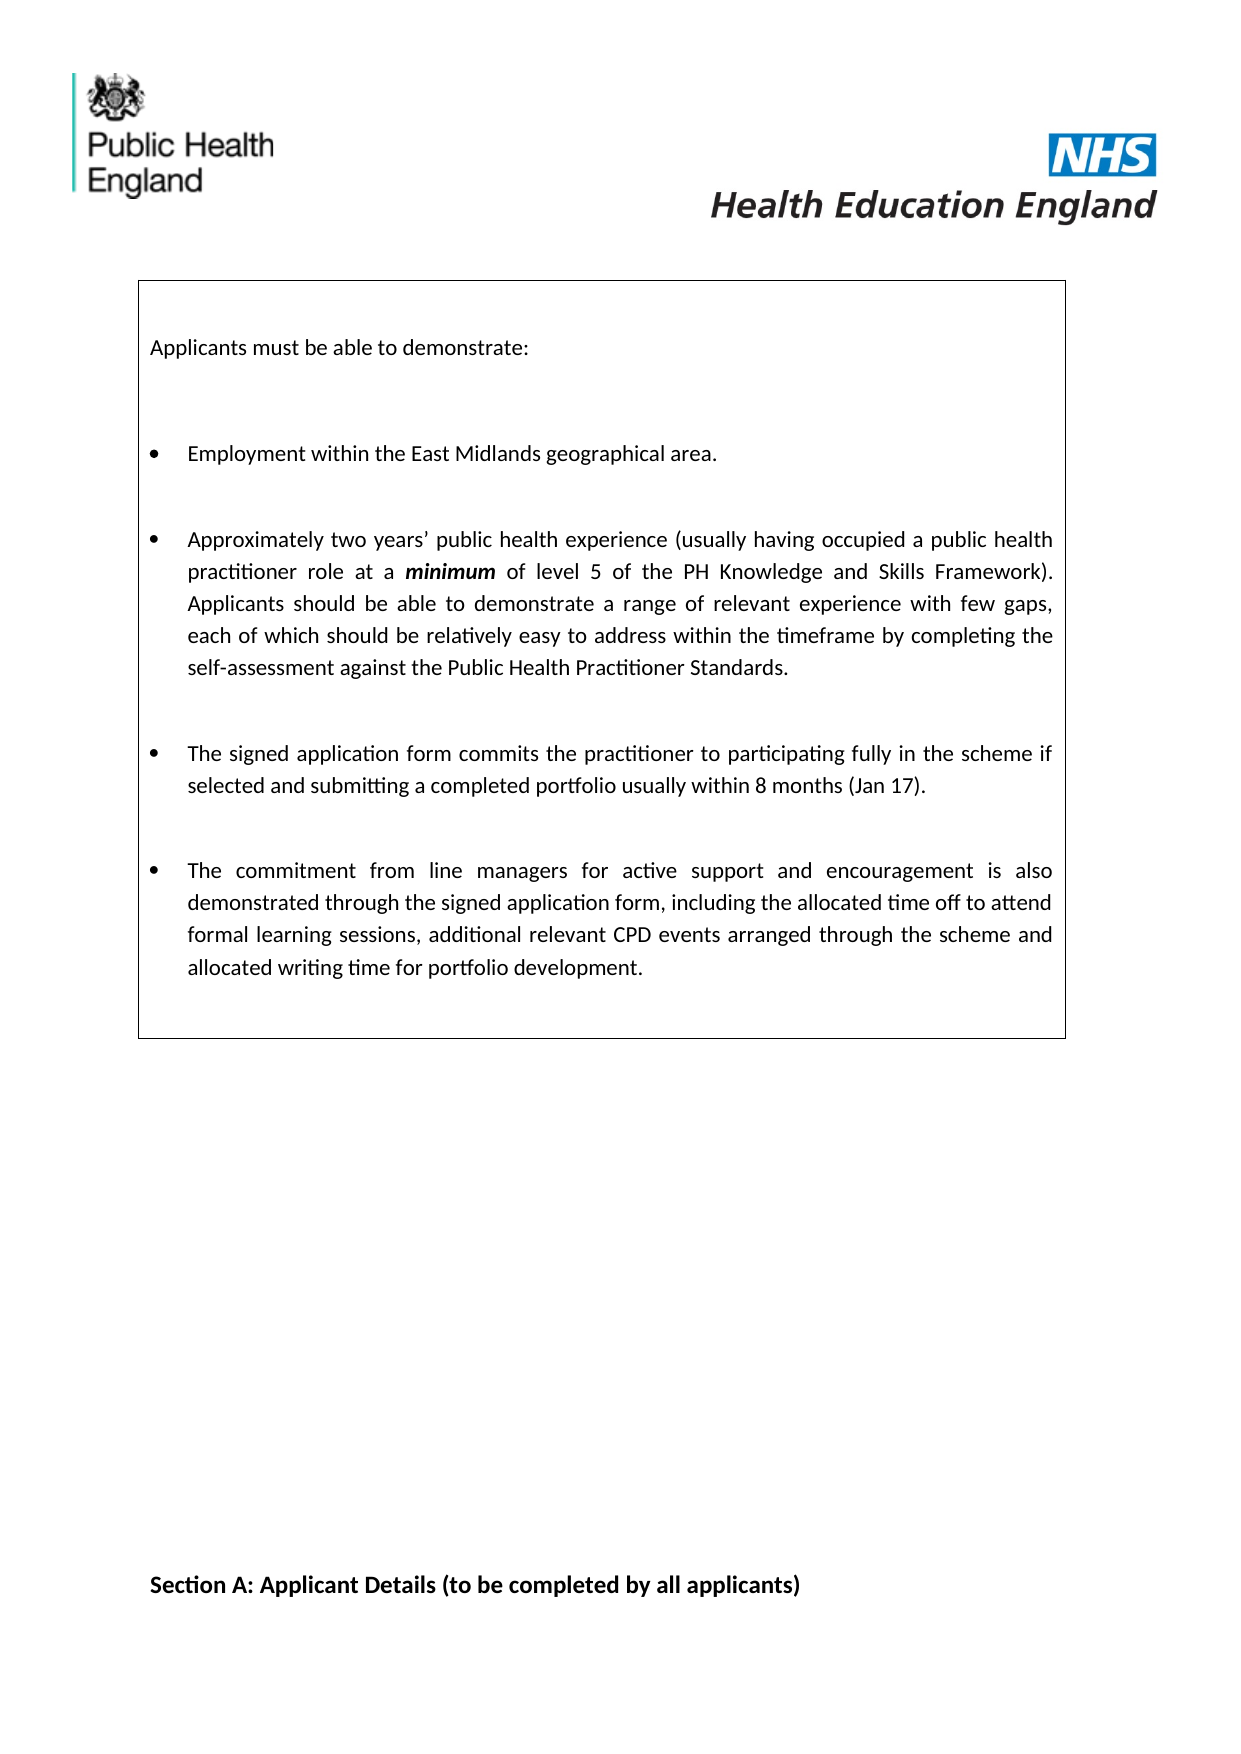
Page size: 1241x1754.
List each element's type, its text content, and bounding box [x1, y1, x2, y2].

text Section A: Applicant Details (to be completed by all applicants) [150, 1569, 1090, 1599]
picture [688, 73, 1215, 255]
picture [72, 73, 274, 199]
table_header Applicants must be able to demonstrate: Employment within the East Midlands geographical area. Approximately two years’ public health experience (usually having occupied a public health practitioner role at a minimum of level 5 of the PH Knowledge and Skills Framework). Applicants should be able to demonstrate a range of relevant experience with few gaps, each of which should be relatively easy to address within the timeframe by completing the self-assessment against the Public Health Practitioner Standards. The signed application form commits the practitioner to participating fully in the scheme if selected and submitting a completed portfolio usually within 8 months (Jan 17). The commitment from line managers for active support and encouragement is also demonstrated through the signed application form, including the allocated time off to attend formal learning sessions, additional relevant CPD events arranged through the scheme and allocated writing time for portfolio development. [139, 281, 1065, 1038]
